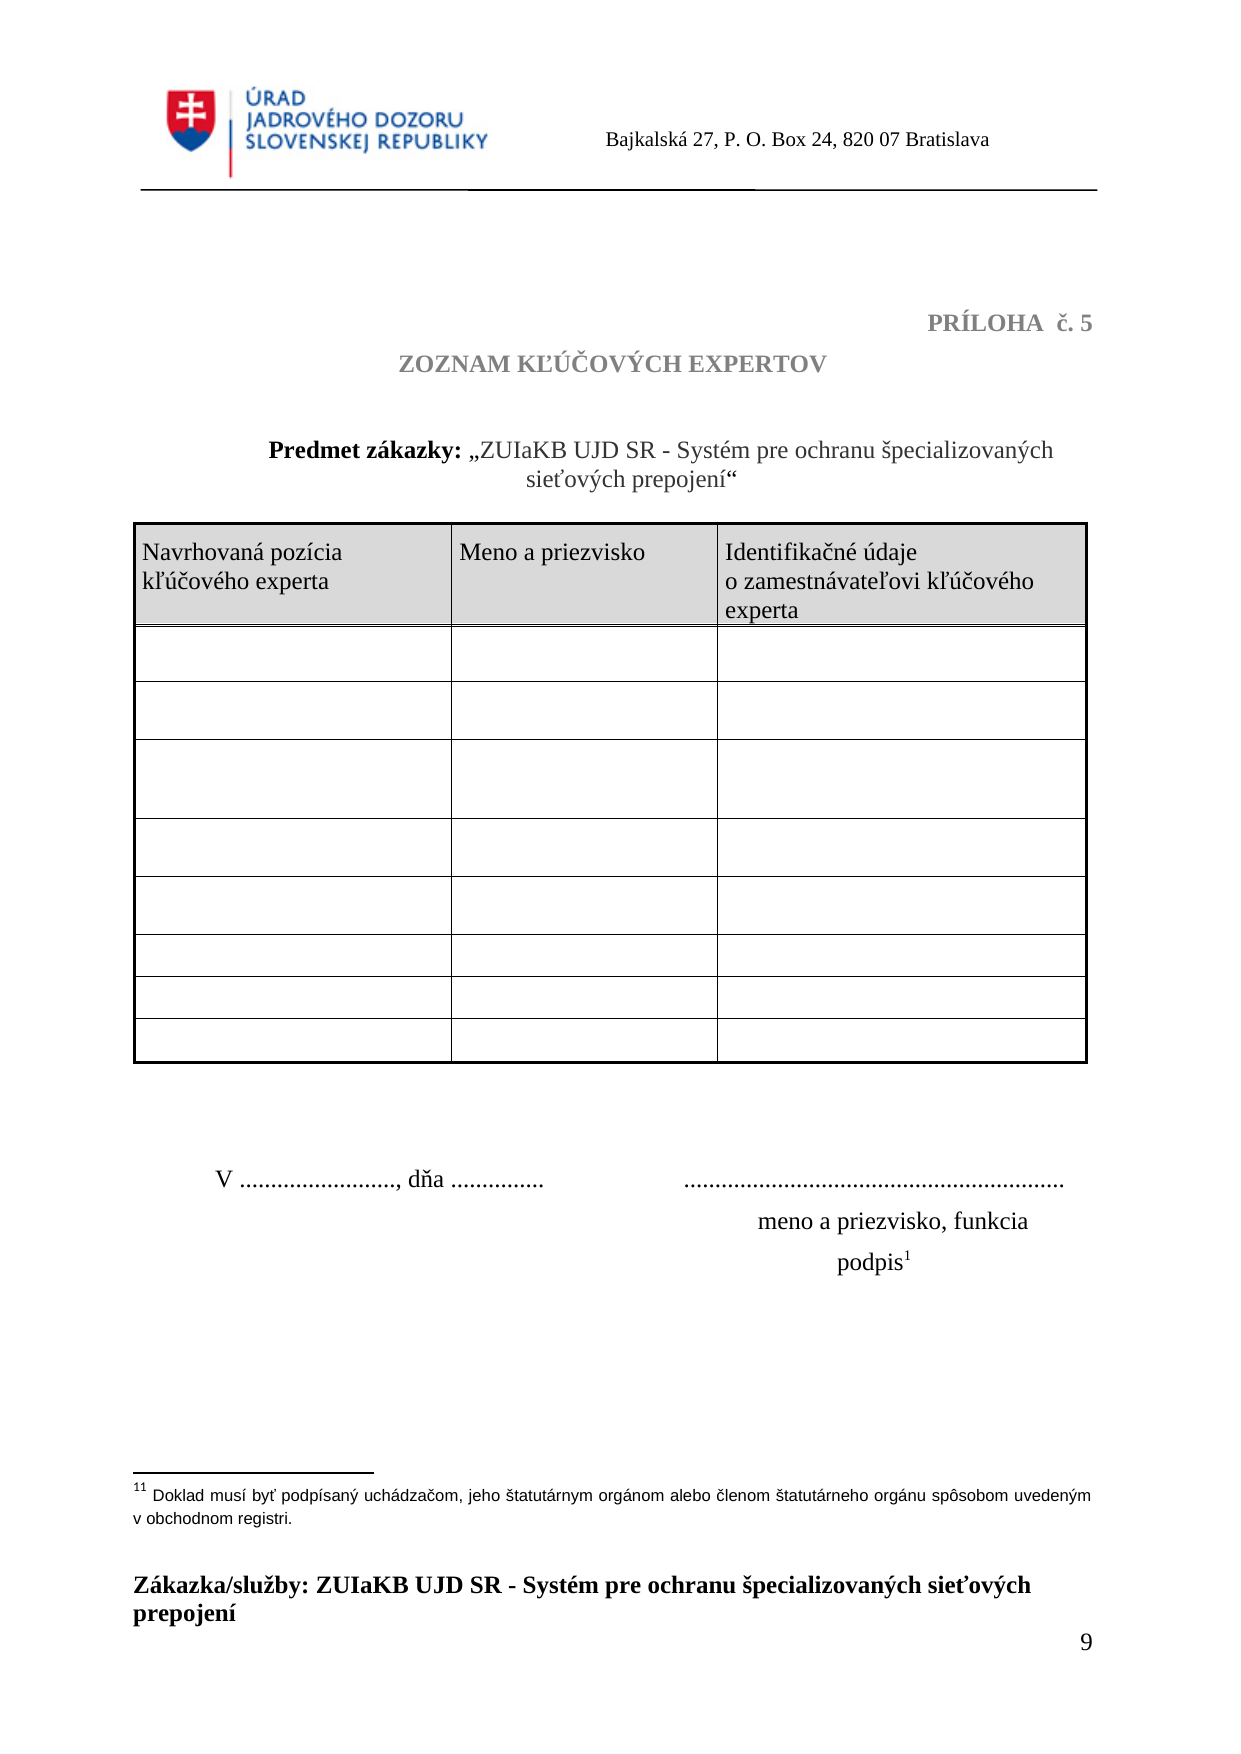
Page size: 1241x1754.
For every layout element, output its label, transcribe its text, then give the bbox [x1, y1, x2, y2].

text Príloha č. 5 [133, 308, 1092, 337]
table_cell [136, 682, 451, 739]
text Predmet zákazky: „ZUIaKB UJD SR - Systém pre ochranu špecializovaných sieťových prepojení“ [726, 435, 1092, 493]
table_cell [136, 877, 451, 934]
table_cell [452, 819, 717, 876]
table_cell [452, 935, 717, 976]
table_cell [452, 877, 717, 934]
table_cell [718, 627, 1085, 681]
text Predmet zákazky: „ZUIaKB UJD SR - Systém pre ochranu špecializovaných sieťových prepojení“ [170, 435, 526, 493]
table_cell [136, 977, 451, 1018]
table_cell [718, 935, 1085, 976]
table_cell [452, 682, 717, 739]
table_cell [718, 740, 1085, 818]
table_header V ........................., dňa ............... [133, 1146, 626, 1328]
table_cell [136, 1019, 451, 1061]
table_cell [718, 877, 1085, 934]
table_cell [718, 819, 1085, 876]
table_cell [718, 682, 1085, 739]
text Zoznam kľúčových expertov [133, 349, 1092, 378]
table_cell [718, 977, 1085, 1018]
table_cell [452, 740, 717, 818]
table_cell [136, 819, 451, 876]
table_cell [136, 935, 451, 976]
table_cell [452, 627, 717, 681]
table_cell [718, 1019, 1085, 1061]
picture [164, 85, 489, 179]
table_header Meno a priezvisko [452, 525, 717, 623]
table_cell [452, 1019, 717, 1061]
table_cell [136, 740, 451, 818]
table_header ............................................................. meno a priezvisko, funkcia podpis1 [626, 1146, 1121, 1328]
table_header Navrhovaná pozícia kľúčového experta [136, 525, 451, 623]
table_cell [136, 627, 451, 681]
table_header Identifikačné údaje o zamestnávateľovi kľúčového experta [718, 525, 1085, 623]
table_cell [452, 977, 717, 1018]
